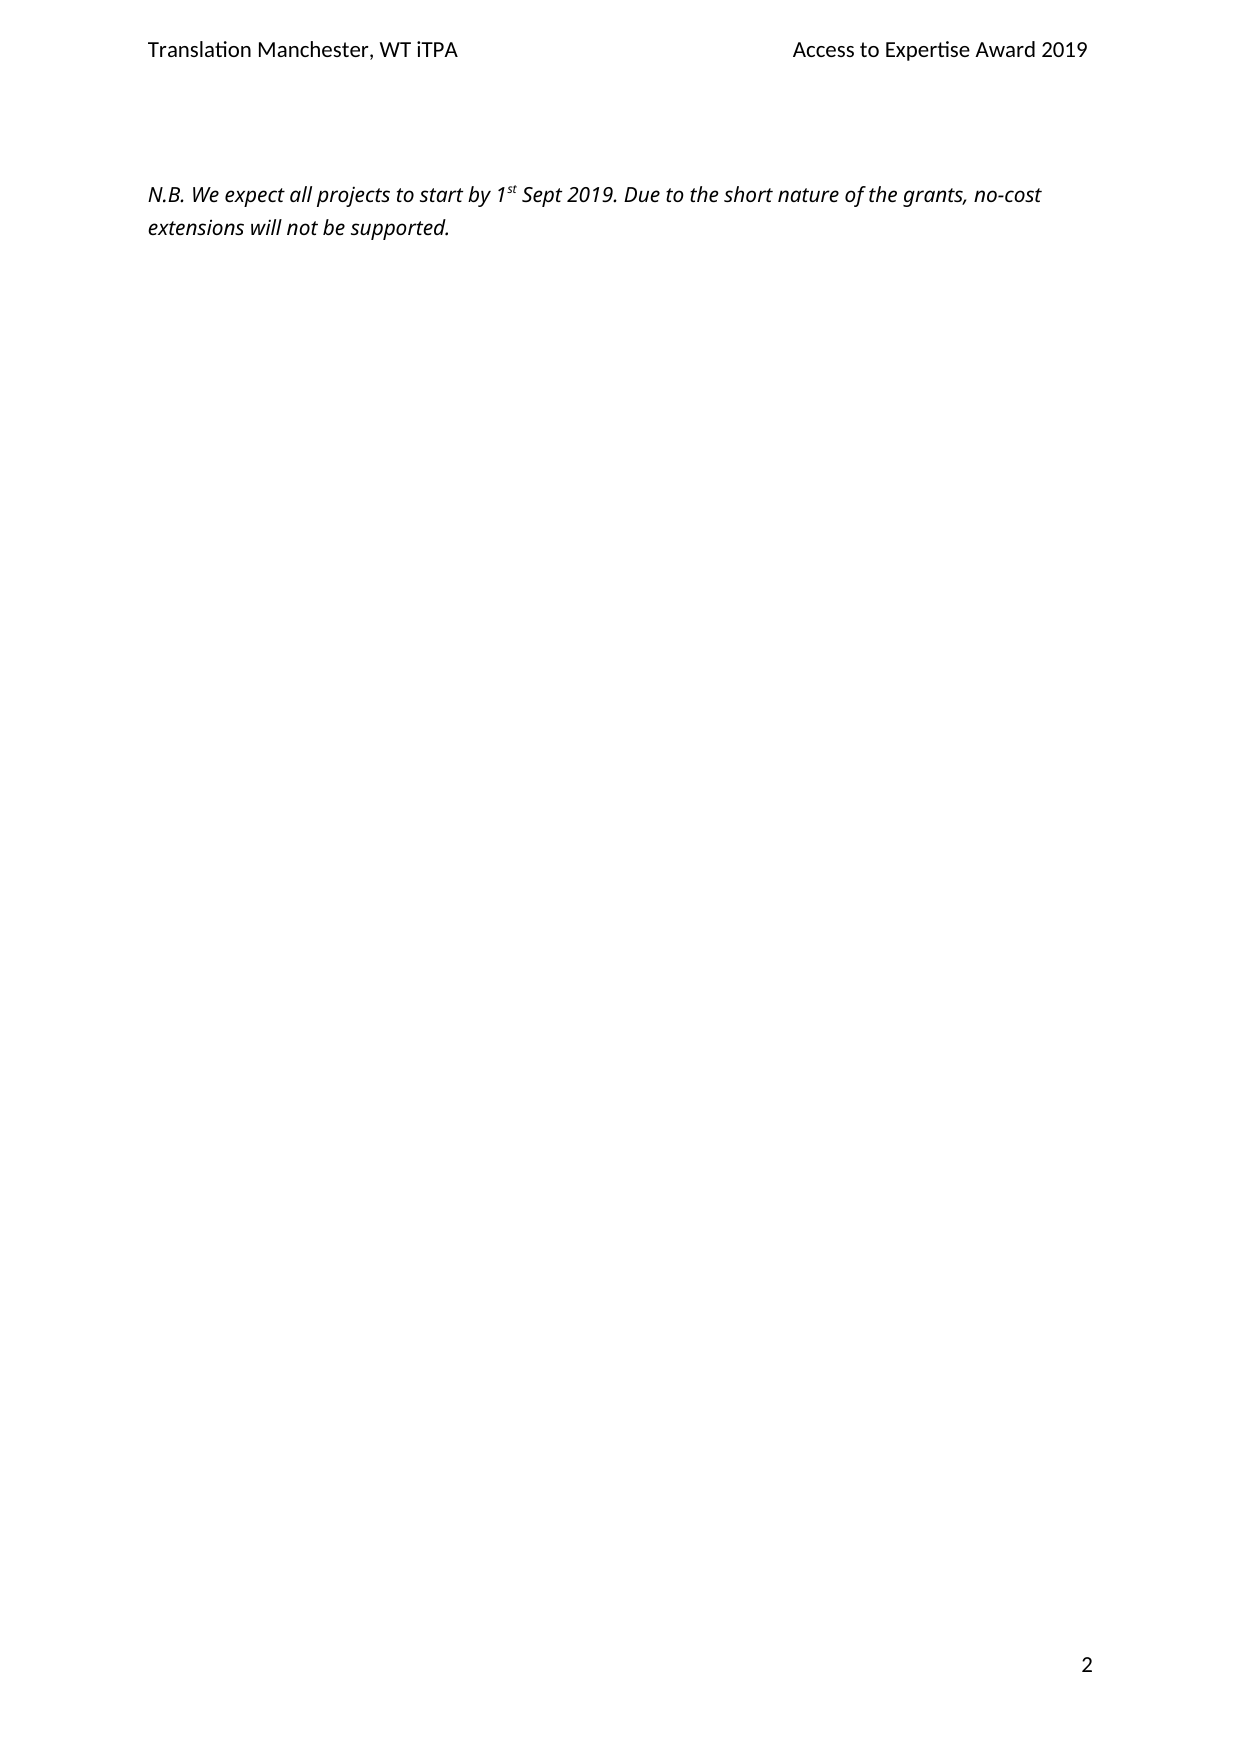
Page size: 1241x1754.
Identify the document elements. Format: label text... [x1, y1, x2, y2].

text N.B. We expect all projects to start by 1st Sept 2019. Due to the short nature of the grants, no-cost extensions will not be supported. [148, 180, 1093, 241]
